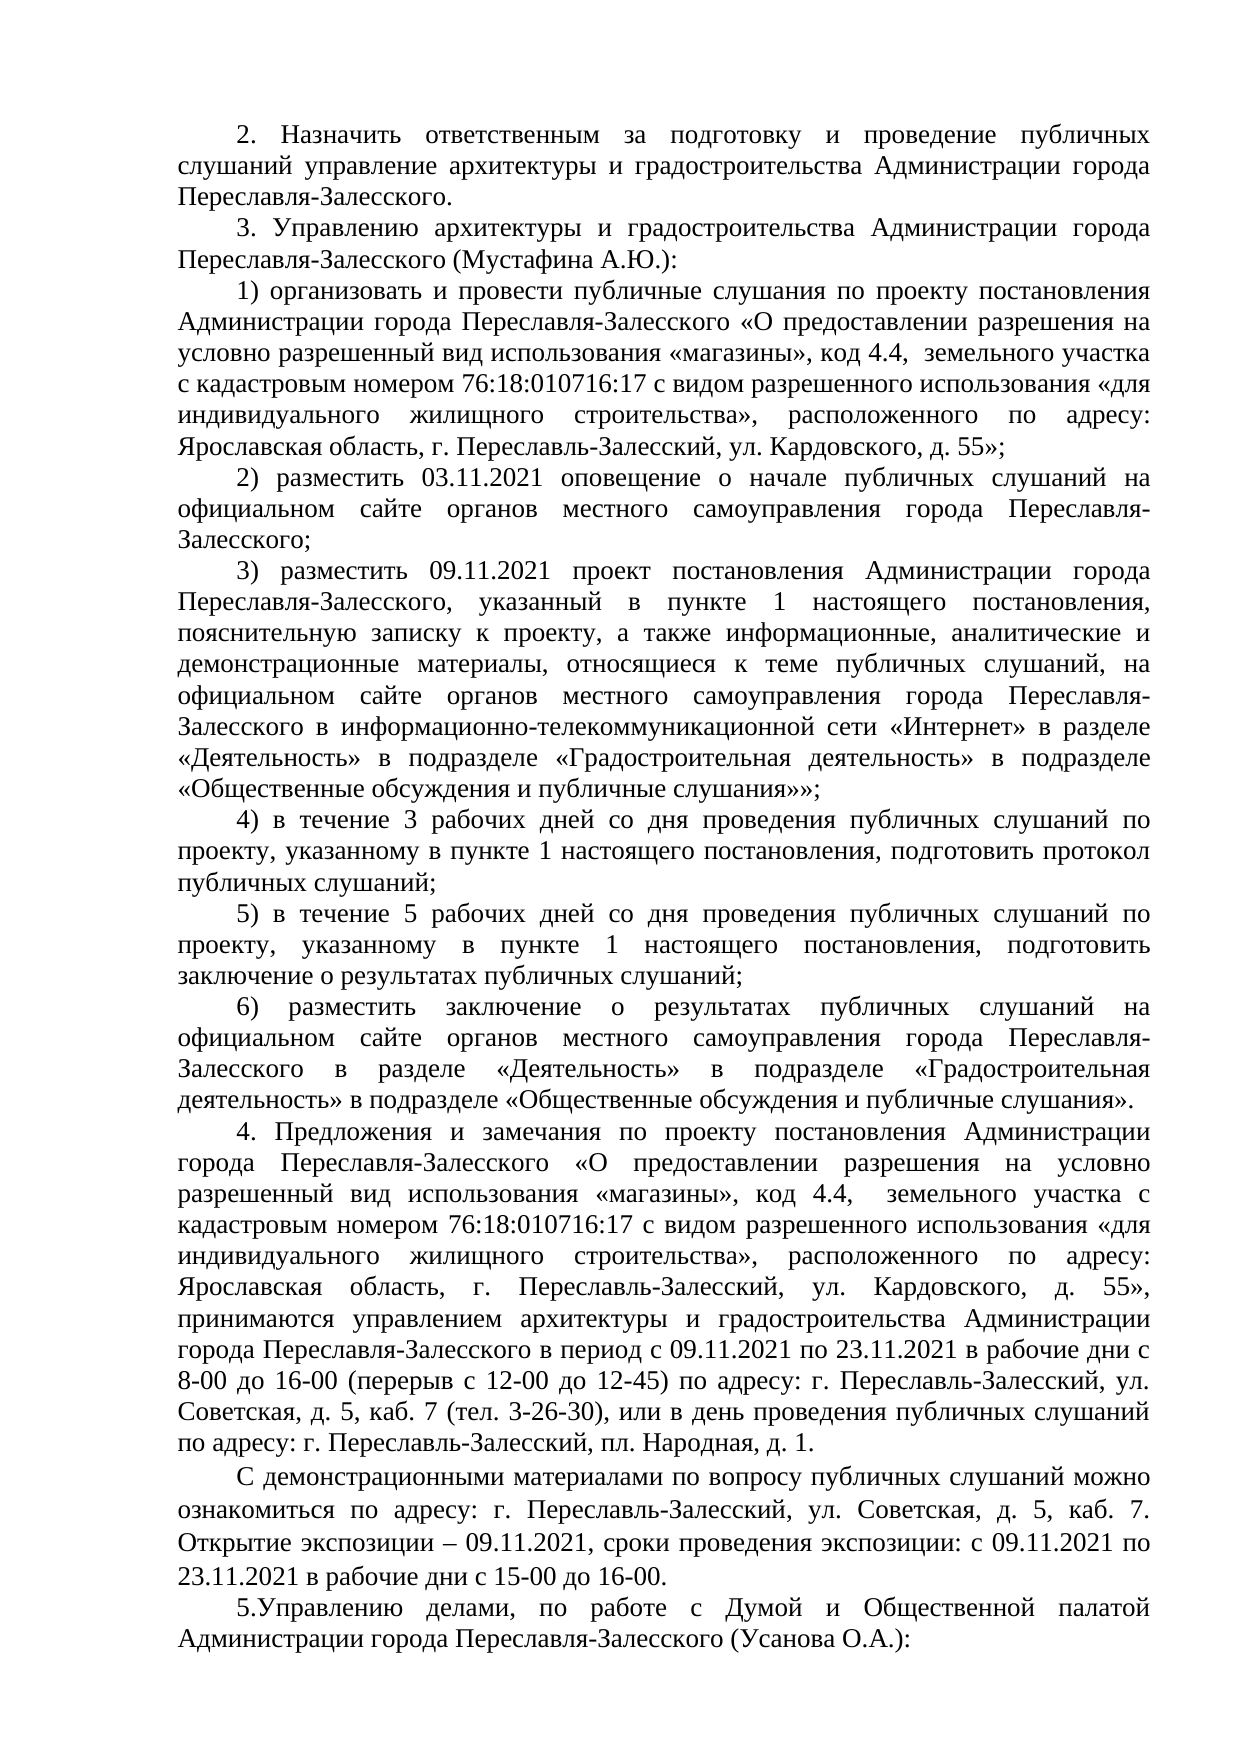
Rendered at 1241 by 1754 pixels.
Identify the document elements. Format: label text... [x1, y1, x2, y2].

text 3. Управлению архитектуры и градостроительства Администрации города Переславля-Залесского (Мустафина А.Ю.): [177, 212, 1152, 274]
text 2. Назначить ответственным за подготовку и проведение публичных слушаний управление архитектуры и градостроительства Администрации города Переславля-Залесского. [177, 118, 1152, 212]
text 6) разместить заключение о результатах публичных слушаний на официальном сайте органов местного самоуправления города Переславля-Залесского в разделе «Деятельность» в подразделе «Градостроительная деятельность» в подразделе «Общественные обсуждения и публичные слушания». [177, 990, 1152, 1115]
text 2) разместить 03.11.2021 оповещение о начале публичных слушаний на официальном сайте органов местного самоуправления города Переславля-Залесского; [177, 461, 1152, 554]
text 3) разместить 09.11.2021 проект постановления Администрации города Переславля-Залесского, указанный в пункте 1 настоящего постановления, пояснительную записку к проекту, а также информационные, аналитические и демонстрационные материалы, относящиеся к теме публичных слушаний, на официальном сайте органов местного самоуправления города Переславля-Залесского в информационно-телекоммуникационной сети «Интернет» в разделе «Деятельность» в подразделе «Градостроительная деятельность» в подразделе «Общественные обсуждения и публичные слушания»»; [177, 554, 1152, 803]
text 5) в течение 5 рабочих дней со дня проведения публичных слушаний по проекту, указанному в пункте 1 настоящего постановления, подготовить заключение о результатах публичных слушаний; [177, 897, 1152, 990]
text 1) организовать и провести публичные слушания по проекту постановления Администрации города Переславля-Залесского «О предоставлении разрешения на условно разрешенный вид использования «магазины», код 4.4, земельного участка с кадастровым номером 76:18:010716:17 с видом разрешенного использования «для индивидуального жилищного строительства», расположенного по адресу: Ярославская область, г. Переславль-Залесский, ул. Кардовского, д. 55»; [177, 274, 1152, 461]
text 4. Предложения и замечания по проекту постановления Администрации города Переславля-Залесского «О предоставлении разрешения на условно разрешенный вид использования «магазины», код 4.4, земельного участка с кадастровым номером 76:18:010716:17 с видом разрешенного использования «для индивидуального жилищного строительства», расположенного по адресу: Ярославская область, г. Переславль-Залесский, ул. Кардовского, д. 55», принимаются управлением архитектуры и градостроительства Администрации города Переславля-Залесского в период с 09.11.2021 по 23.11.2021 в рабочие дни с 8-00 до 16-00 (перерыв с 12-00 до 12-45) по адресу: г. Переславль-Залесский, ул. Советская, д. 5, каб. 7 (тел. 3-26-30), или в день проведения публичных слушаний по адресу: г. Переславль-Залесский, пл. Народная, д. 1. [177, 1115, 1152, 1457]
text С демонстрационными материалами по вопросу публичных слушаний можно ознакомиться по адресу: г. Переславль-Залесский, ул. Советская, д. 5, каб. 7. Открытие экспозиции – 09.11.2021, сроки проведения экспозиции: с 09.11.2021 по 23.11.2021 в рабочие дни с 15-00 до 16-00. [177, 1457, 1152, 1591]
text 5.Управлению делами, по работе с Думой и Общественной палатой Администрации города Переславля-Залесского (Усанова О.А.): [177, 1591, 1152, 1653]
text 4) в течение 3 рабочих дней со дня проведения публичных слушаний по проекту, указанному в пункте 1 настоящего постановления, подготовить протокол публичных слушаний; [177, 803, 1152, 897]
